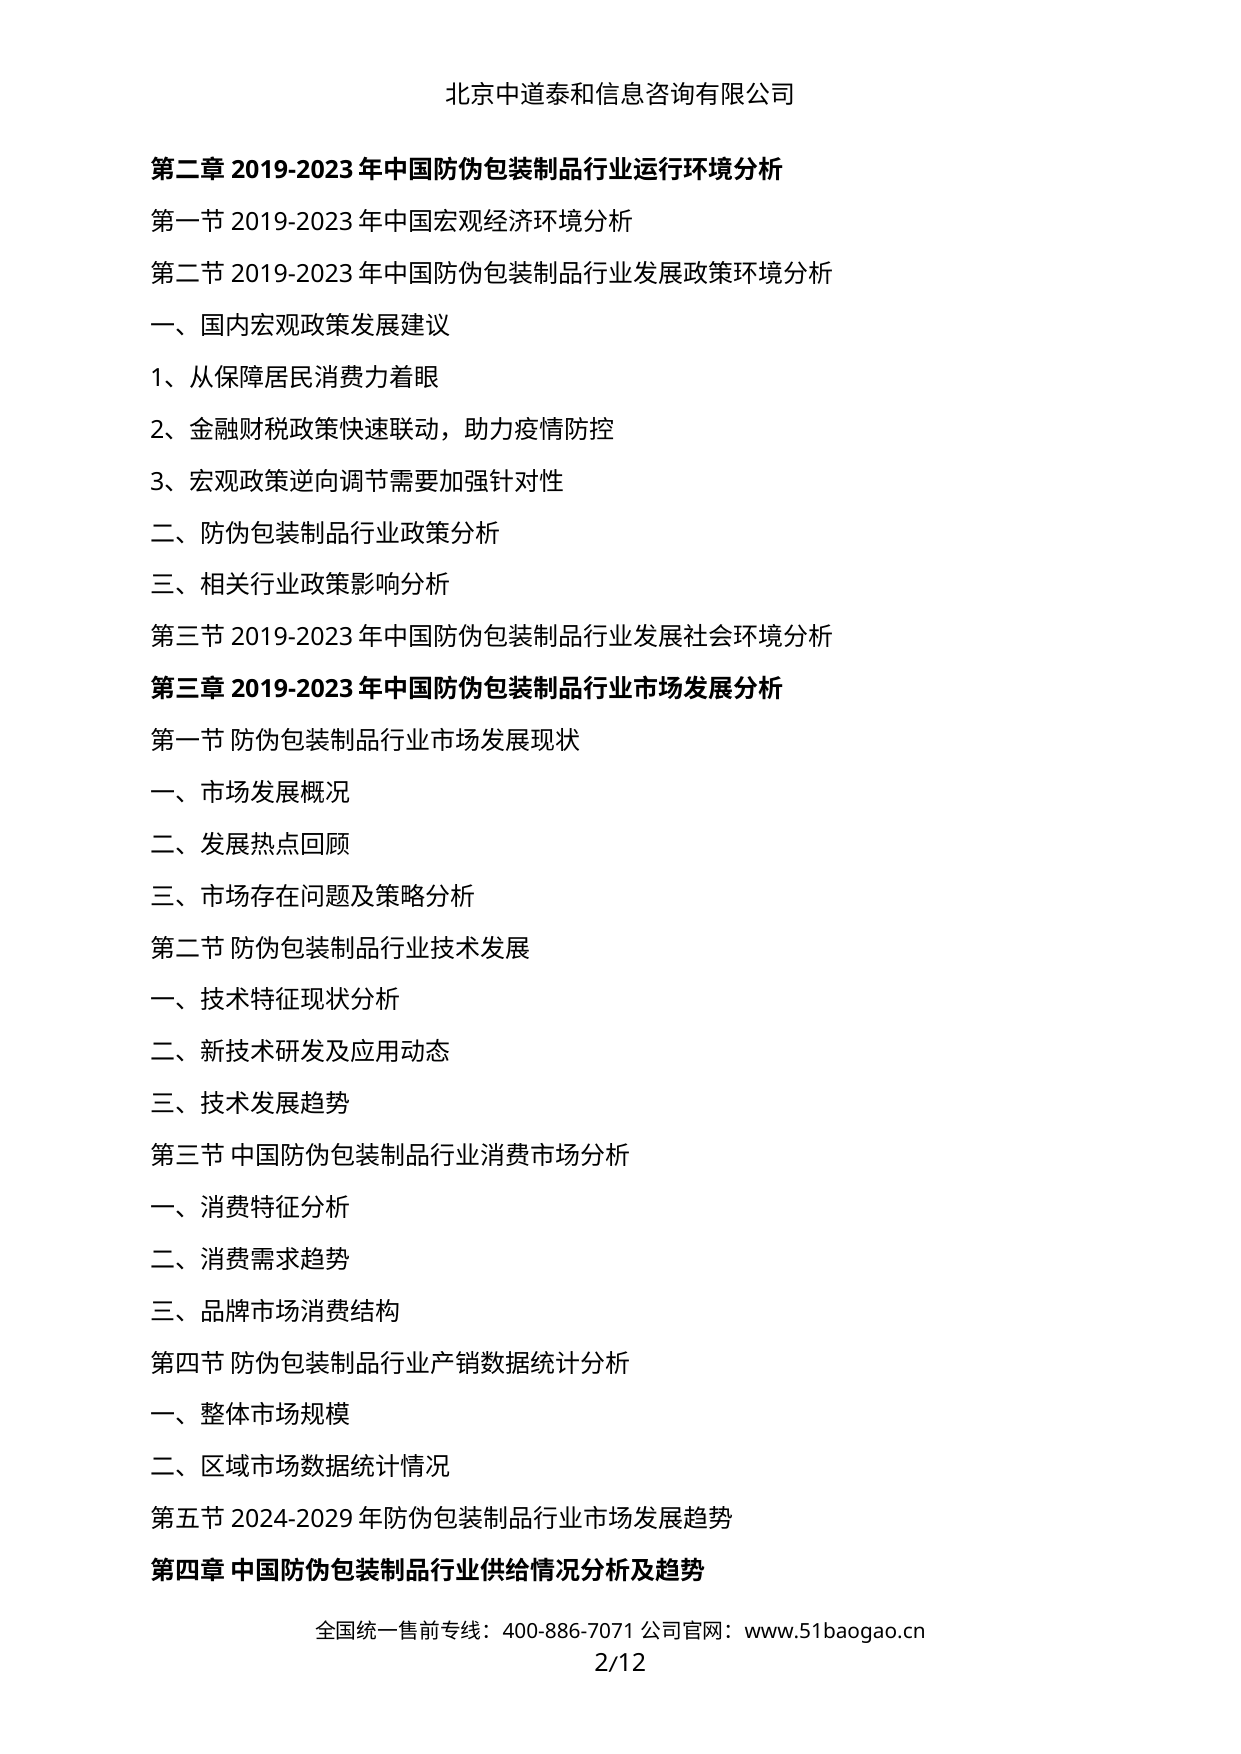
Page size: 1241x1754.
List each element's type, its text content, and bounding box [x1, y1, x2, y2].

text 三、市场存在问题及策略分析 [150, 876, 1090, 912]
text 三、技术发展趋势 [150, 1084, 1090, 1120]
text 一、国内宏观政策发展建议 [150, 306, 1090, 342]
text 第三节 中国防伪包装制品行业消费市场分析 [150, 1136, 1090, 1172]
text 第二节 2019-2023年中国防伪包装制品行业发展政策环境分析 [150, 254, 1090, 290]
text 第一节 2019-2023年中国宏观经济环境分析 [150, 202, 1090, 238]
text 一、整体市场规模 [150, 1395, 1090, 1431]
text 一、市场发展概况 [150, 772, 1090, 809]
text 第二节 防伪包装制品行业技术发展 [150, 928, 1090, 964]
text 1、从保障居民消费力着眼 [150, 357, 1090, 394]
text 第五节 2024-2029年防伪包装制品行业市场发展趋势 [150, 1499, 1090, 1535]
text 第二章 2019-2023年中国防伪包装制品行业运行环境分析 [150, 150, 1090, 186]
text 一、消费特征分析 [150, 1187, 1090, 1224]
text 一、技术特征现状分析 [150, 980, 1090, 1016]
text 第一节 防伪包装制品行业市场发展现状 [150, 721, 1090, 757]
text 二、发展热点回顾 [150, 824, 1090, 861]
text 第三章 2019-2023年中国防伪包装制品行业市场发展分析 [150, 669, 1090, 705]
text 第四章 中国防伪包装制品行业供给情况分析及趋势 [150, 1551, 1090, 1587]
text 第三节 2019-2023年中国防伪包装制品行业发展社会环境分析 [150, 617, 1090, 653]
text 第四节 防伪包装制品行业产销数据统计分析 [150, 1343, 1090, 1379]
text 三、品牌市场消费结构 [150, 1291, 1090, 1327]
text 三、相关行业政策影响分析 [150, 565, 1090, 601]
text 3、宏观政策逆向调节需要加强针对性 [150, 461, 1090, 497]
text 二、新技术研发及应用动态 [150, 1032, 1090, 1068]
text 二、防伪包装制品行业政策分析 [150, 513, 1090, 549]
text 2、金融财税政策快速联动，助力疫情防控 [150, 409, 1090, 446]
text 二、消费需求趋势 [150, 1239, 1090, 1276]
text 二、区域市场数据统计情况 [150, 1447, 1090, 1483]
